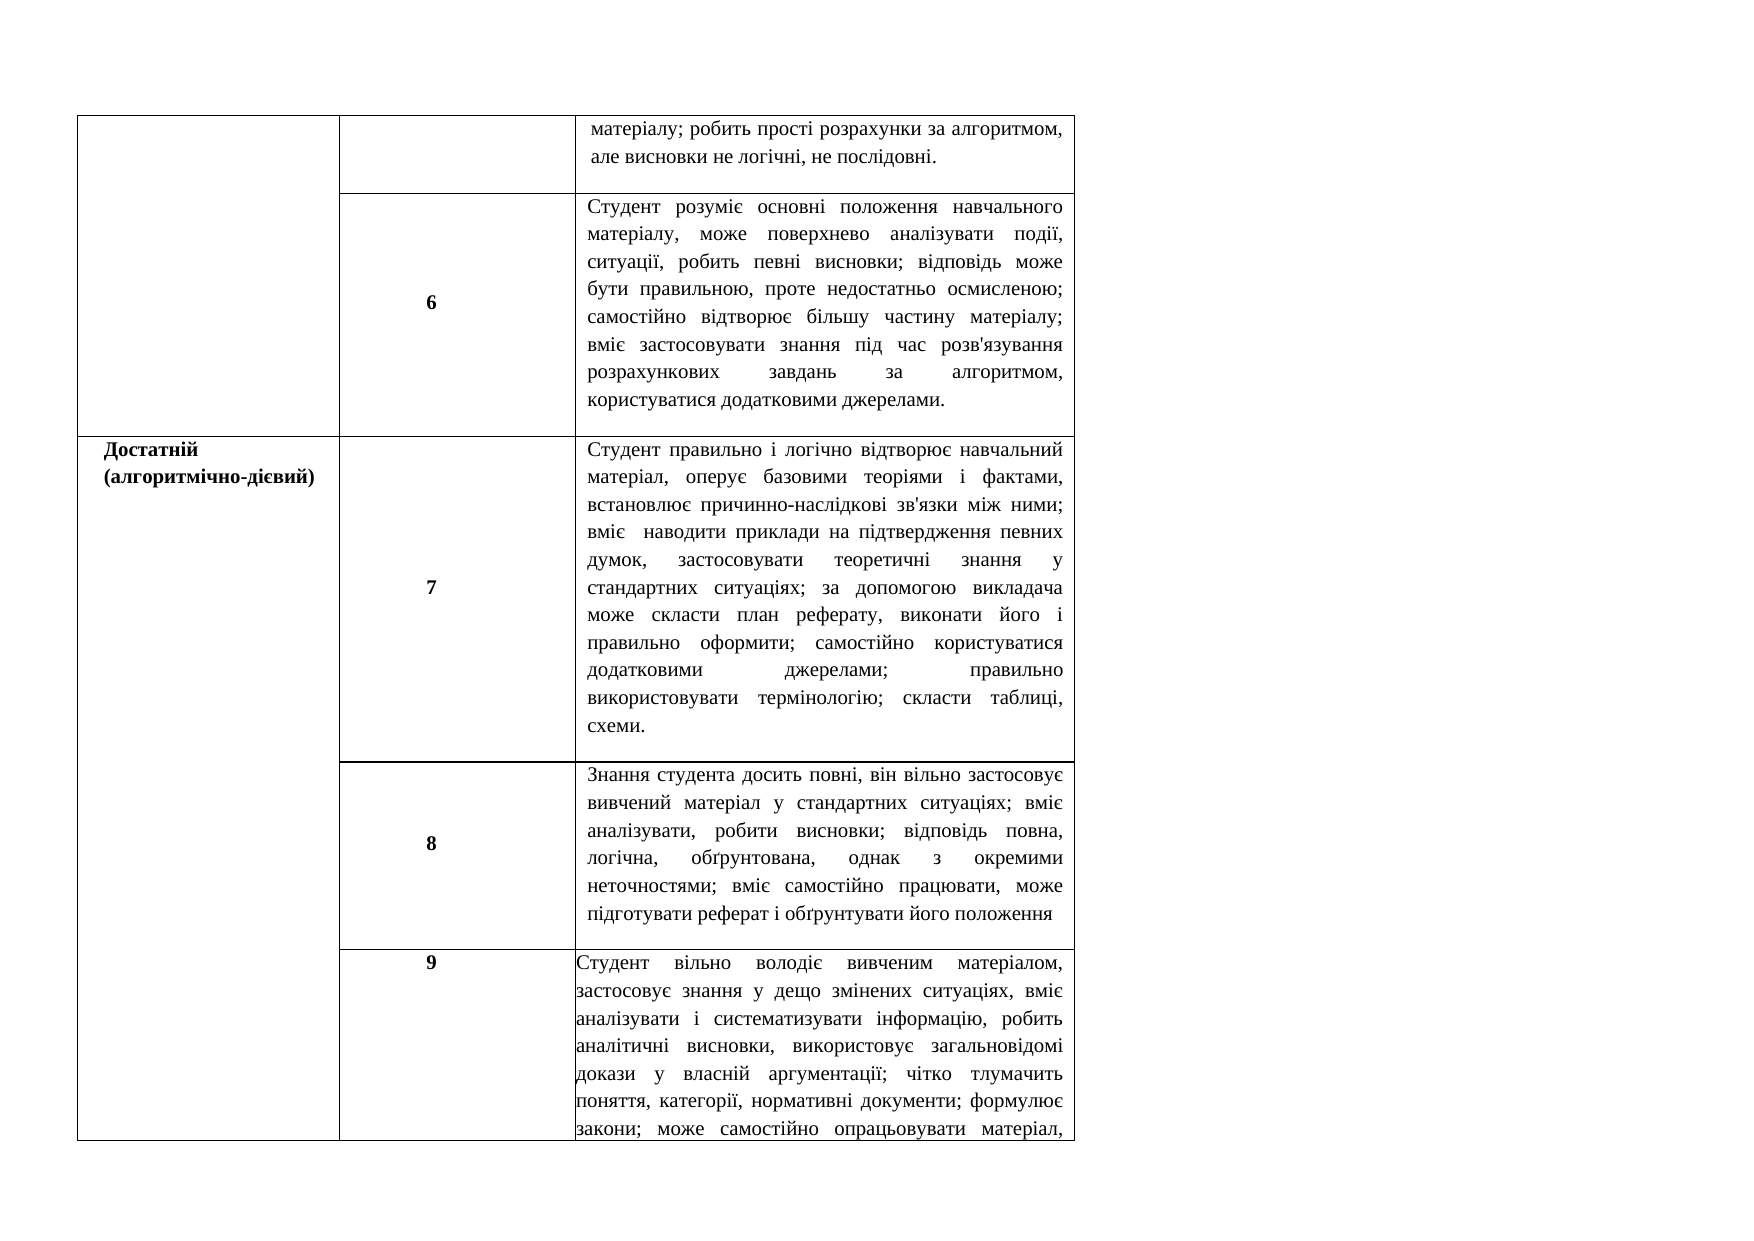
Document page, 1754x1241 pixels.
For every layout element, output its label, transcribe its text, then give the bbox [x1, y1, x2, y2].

table_cell 8 [340, 763, 575, 949]
table_cell 9 [340, 950, 575, 1140]
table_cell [576, 950, 1074, 1140]
table_cell Знання студента досить повні, він вільно застосовує вивчений матеріал у стандартних ситуаціях; вміє аналізувати, робити висновки; відповідь повна, логічна, обґрунтована, однак з окремими неточностями; вміє самостійно працювати, може підготувати реферат і обґрунтувати його положення [576, 763, 1074, 949]
table_cell 6 [340, 194, 575, 436]
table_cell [576, 116, 1074, 192]
table_cell 5 [340, 116, 575, 192]
table_cell Студент правильно і логічно відтворює навчальний матеріал, оперує базовими теоріями і фактами, встановлює причинно-наслідкові зв'язки між ними; вміє наводити приклади на підтвердження певних думок, застосовувати теоретичні знання у стандартних ситуаціях; за допомогою викладача може скласти план реферату, виконати його і правильно оформити; самостійно користуватися додатковими джерелами; правильно використовувати термінологію; скласти таблиці, схеми. [576, 437, 1074, 761]
table_cell 7 [340, 437, 575, 761]
table_cell Студент розуміє основні положення навчального матеріалу, може поверхнево аналізувати події, ситуації, робить певні висновки; відповідь може бути правильною, проте недостатньо осмисленою; самостійно відтворює більшу частину матеріалу; вміє застосовувати знання під час розв'язування розрахункових завдань за алгоритмом, користуватися додатковими джерелами. [576, 194, 1074, 436]
table_cell Достатній (алгоритмічно-дієвий) [78, 437, 339, 1140]
